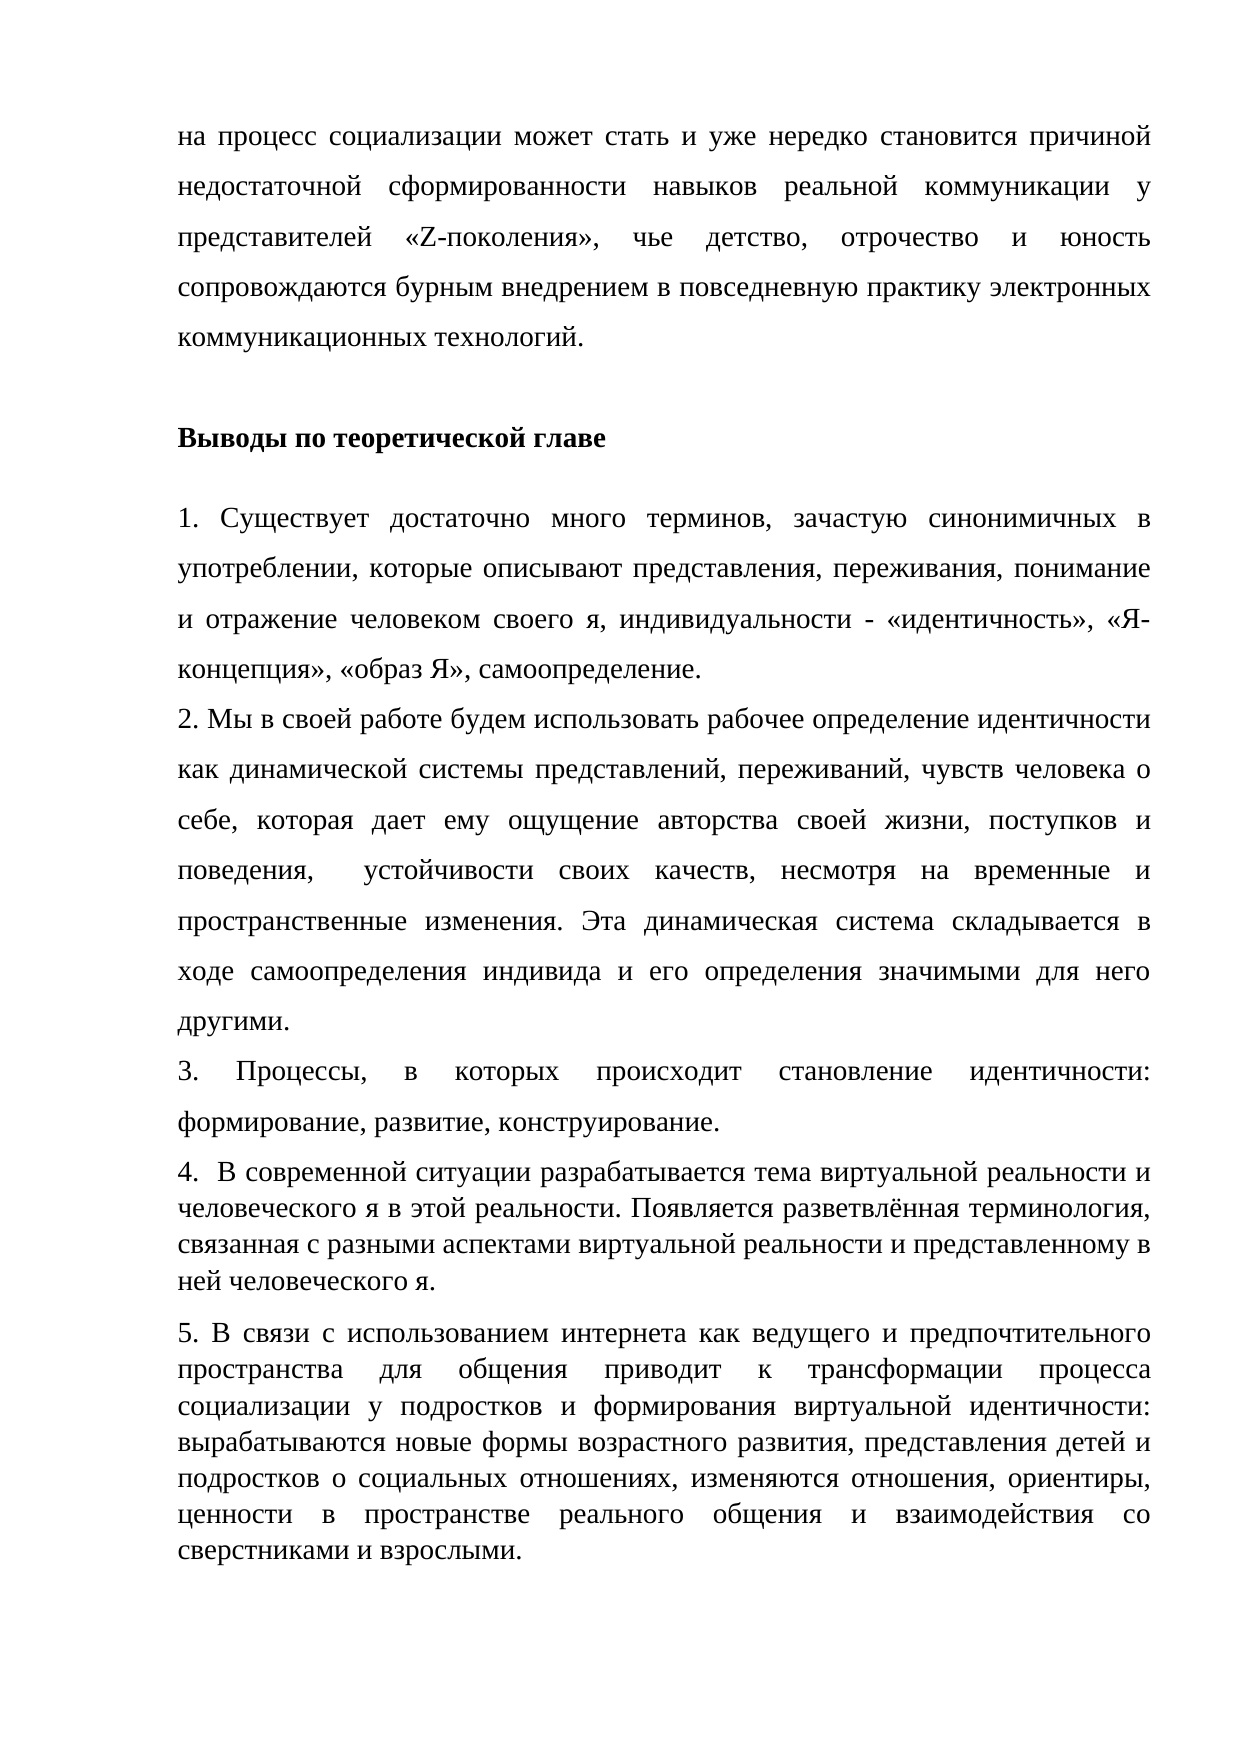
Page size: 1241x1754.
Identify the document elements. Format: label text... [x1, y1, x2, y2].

text 5. В связи с использованием интернета как ведущего и предпочтительного пространства для общения приводит к трансформации процесса социализации у подростков и формирования виртуальной идентичности: вырабатываются новые формы возрастного развития, представления детей и подростков о социальных отношениях, изменяются отношения, ориентиры, ценности в пространстве реального общения и взаимодействия со сверстниками и взрослыми. [177, 1315, 1152, 1566]
text 3. Процессы, в которых происходит становление идентичности: формирование, развитие, конструирование. [177, 1053, 1152, 1137]
text 1. Существует достаточно много терминов, зачастую синонимичных в употреблении, которые описывают представления, переживания, понимание и отражение человеком своего я, индивидуальности - «идентичность», «Я-концепция», «образ Я», самоопределение. [177, 500, 1152, 684]
text 4. В современной ситуации разрабатывается тема виртуальной реальности и человеческого я в этой реальности. Появляется разветвлённая терминология, связанная с разными аспектами виртуальной реальности и представленному в ней человеческого я. [177, 1154, 1152, 1296]
text 2. Мы в своей работе будем использовать рабочее определение идентичности как динамической системы представлений, переживаний, чувств человека о себе, которая дает ему ощущение авторства своей жизни, поступков и поведения, устойчивости своих качеств, несмотря на временные и пространственные изменения. Эта динамическая система складывается в ходе самоопределения индивида и его определения значимыми для него другими. [177, 701, 1152, 1037]
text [177, 118, 1152, 353]
subtitle Выводы по теоретической главе [177, 420, 1152, 453]
